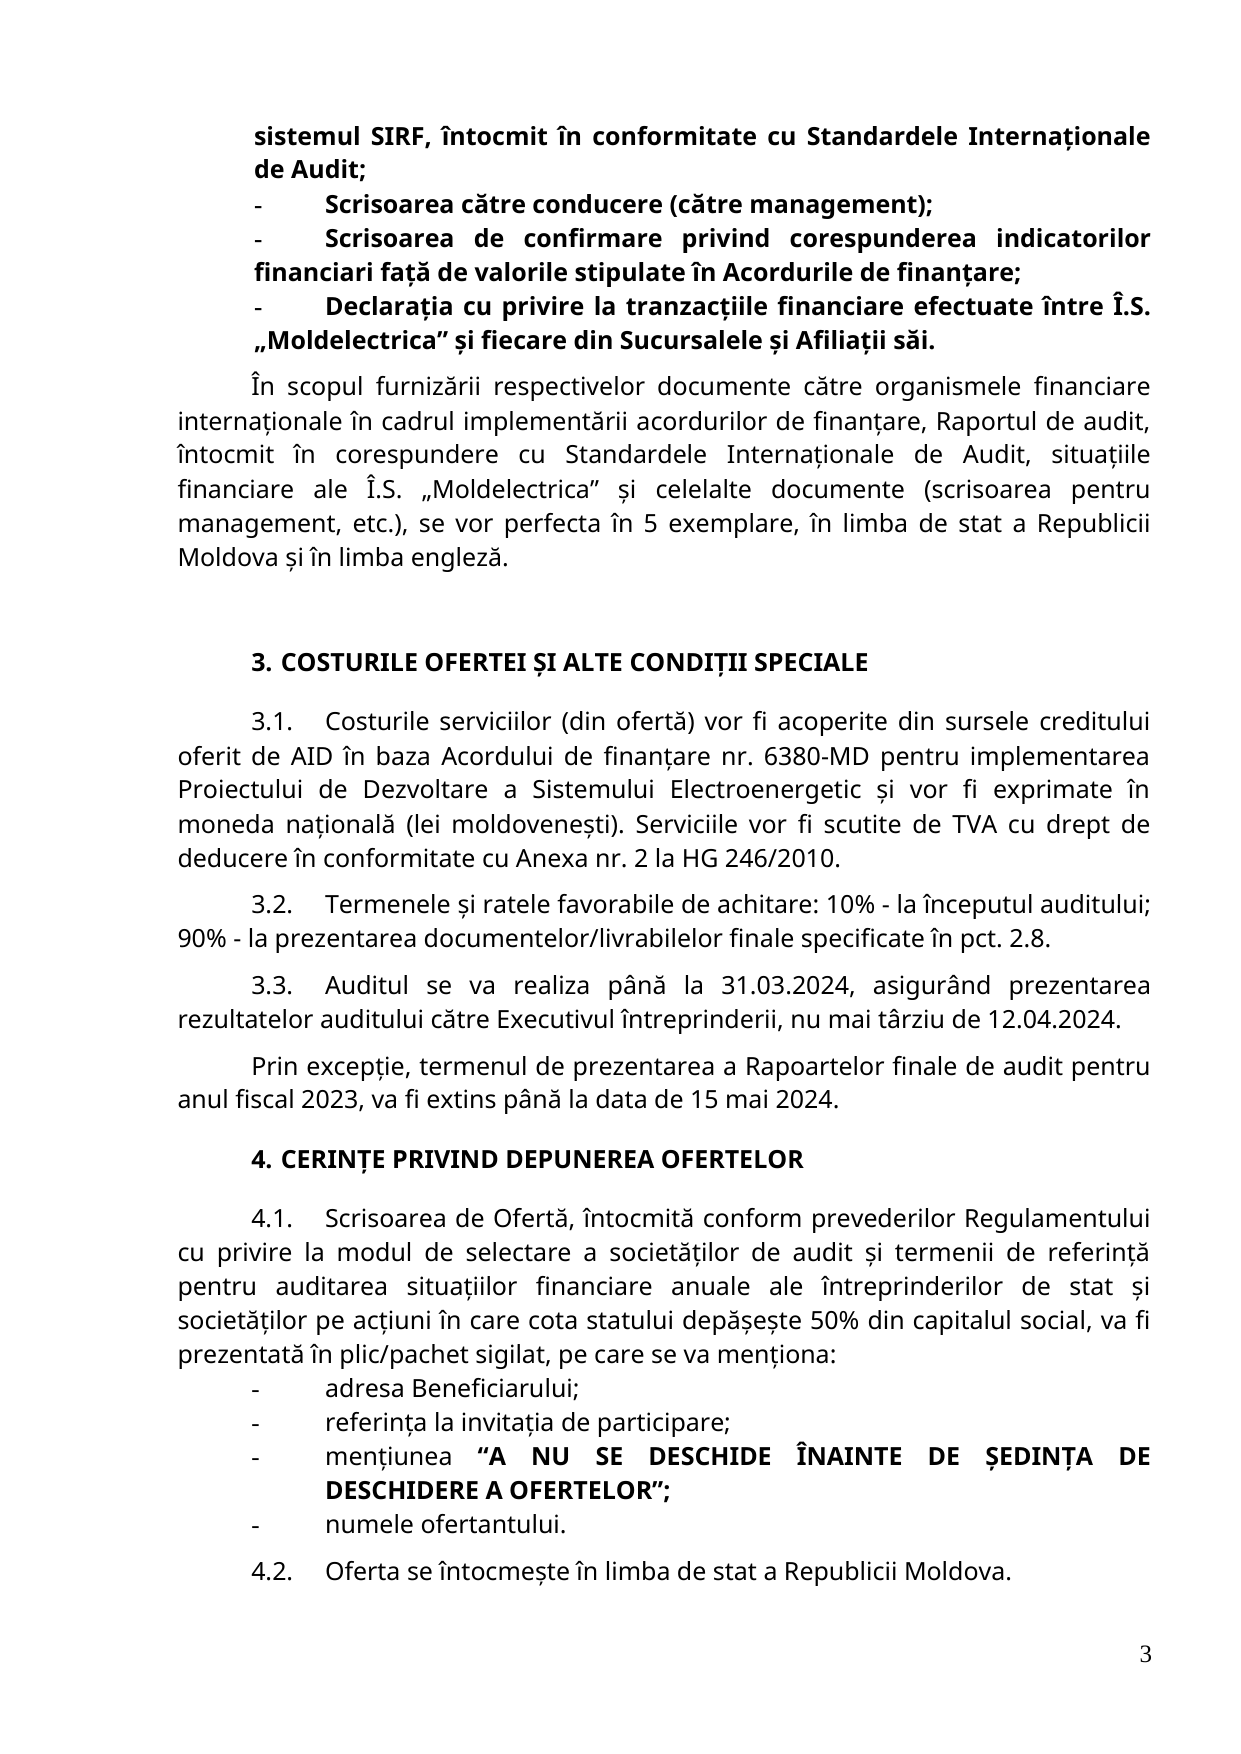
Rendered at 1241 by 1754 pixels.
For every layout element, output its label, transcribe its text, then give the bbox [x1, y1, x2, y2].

list COSTURILE OFERTEI ŞI ALTE CONDIŢII SPECIALE [251, 645, 1152, 679]
list Termenele şi ratele favorabile de achitare: 10% - la începutul auditului; 90% - la prezentarea documentelor/livrabilelor finale specificate în pct. 2.8. [177, 887, 1152, 955]
list numele ofertantului. [251, 1507, 1152, 1541]
list Auditul se va realiza până la 31.03.2024, asigurând prezentarea rezultatelor auditului către Executivul întreprinderii, nu mai târziu de 12.04.2024. [177, 967, 1152, 1036]
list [254, 118, 1152, 186]
text În scopul furnizării respectivelor documente către organismele financiare internaționale în cadrul implementării acordurilor de finanțare, Raportul de audit, întocmit în corespundere cu Standardele Internaționale de Audit, situațiile financiare ale Î.S. „Moldelectrica” și celelalte documente (scrisoarea pentru management, etc.), se vor perfecta în 5 exemplare, în limba de stat a Republicii Moldova şi în limba engleză. [177, 369, 1152, 573]
list adresa Beneficiarului; [251, 1371, 1152, 1405]
list mențiunea “A NU SE DESCHIDE ÎNAINTE DE ŞEDINŢA DE DESCHIDERE A OFERTELOR”; [251, 1439, 1152, 1507]
list Scrisoarea de confirmare privind corespunderea indicatorilor financiari față de valorile stipulate în Acordurile de finanțare; [254, 220, 1152, 288]
list Scrisoarea de Ofertă, întocmită conform prevederilor Regulamentului cu privire la modul de selectare a societăților de audit și termenii de referință pentru auditarea situațiilor financiare anuale ale întreprinderilor de stat și societăților pe acțiuni în care cota statului depășește 50% din capitalul social, va fi prezentată în plic/pachet sigilat, pe care se va menționa: [177, 1200, 1152, 1371]
list CERINŢE PRIVIND DEPUNEREA OFERTELOR [251, 1141, 1152, 1175]
list Costurile serviciilor (din ofertă) vor fi acoperite din sursele creditului oferit de AID în baza Acordului de finanțare nr. 6380-MD pentru implementarea Proiectului de Dezvoltare a Sistemului Electroenergetic și vor fi exprimate în moneda națională (lei moldovenești). Serviciile vor fi scutite de TVA cu drept de deducere în conformitate cu Anexa nr. 2 la HG 246/2010. [177, 704, 1152, 874]
list referința la invitația de participare; [251, 1405, 1152, 1439]
list Scrisoarea către conducere (către management); [254, 186, 1152, 220]
list Oferta se întocmește în limba de stat a Republicii Moldova. [177, 1553, 1152, 1587]
text Prin excepție, termenul de prezentarea a Rapoartelor finale de audit pentru anul fiscal 2023, va fi extins până la data de 15 mai 2024. [177, 1048, 1152, 1116]
list Declarația cu privire la tranzacțiile financiare efectuate între Î.S. „Moldelectrica” și fiecare din Sucursalele și Afiliații săi. [254, 288, 1152, 357]
